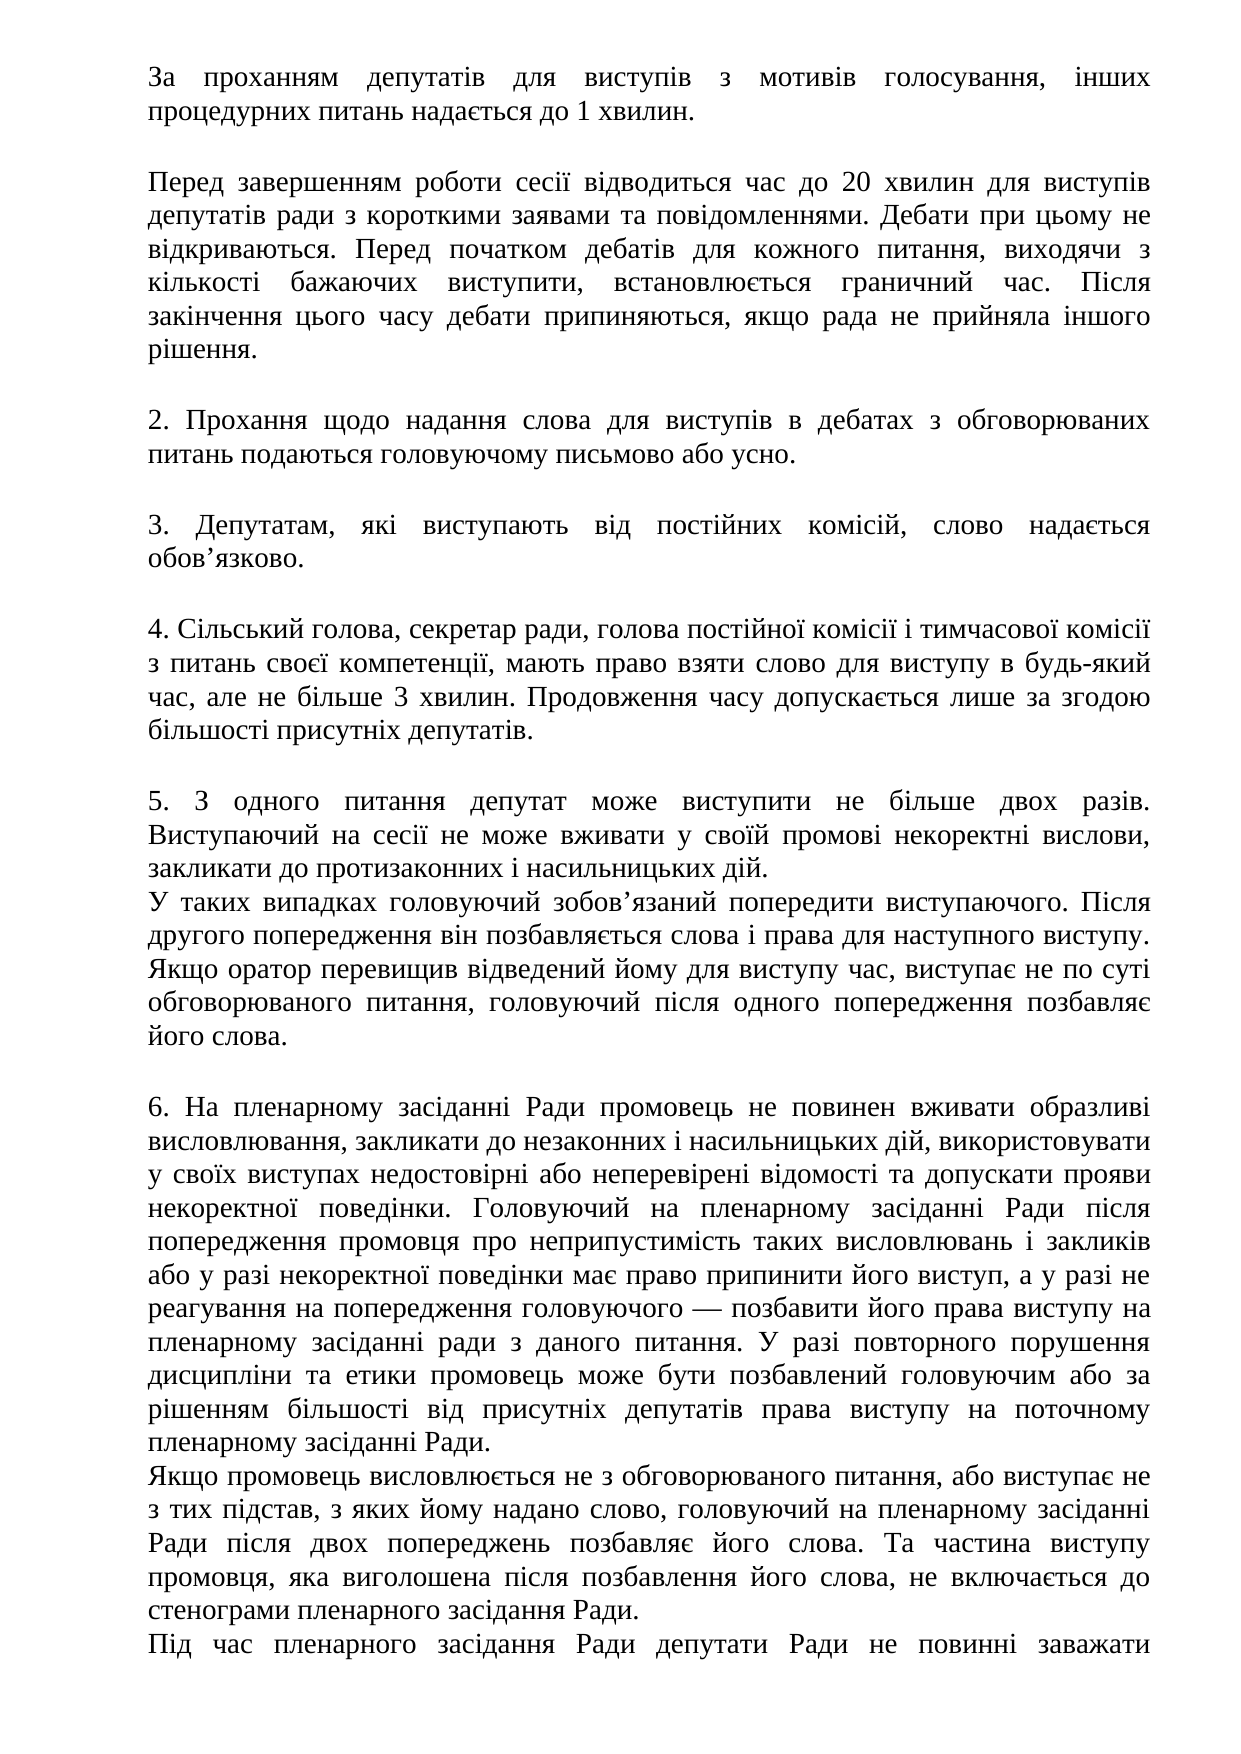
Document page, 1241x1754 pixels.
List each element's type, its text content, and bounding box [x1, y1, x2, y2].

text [148, 59, 1152, 126]
text 2. Прохання щодо надання слова для виступів в дебатах з обговорюваних питань подаються головуючому письмово або усно. [148, 402, 1152, 469]
text 3. Депутатам, які виступають від постійних комісій, слово надається обов’язково. [148, 507, 1152, 574]
text Перед завершенням роботи сесії відводиться час до 20 хвилин для виступів депутатів ради з короткими заявами та повідомленнями. Дебати при цьому не відкриваються. Перед початком дебатів для кожного питання, виходячи з кількості бажаючих виступити, встановлюється граничний час. Після закінчення цього часу дебати припиняються, якщо рада не прийняла іншого рішення. [148, 164, 1152, 365]
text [148, 1089, 1152, 1659]
text 5. З одного питання депутат може виступити не більше двох разів. Виступаючий на сесії не може вживати у своїй промові некоректні вислови, закликати до протизаконних і насильницьких дій. У таких випадках головуючий зобов’язаний попередити виступаючого. Після другого попередження він позбавляється слова і права для наступного виступу. Якщо оратор перевищив відведений йому для виступу час, виступає не по суті обговорюваного питання, головуючий після одного попередження позбавляє його слова. [148, 783, 1152, 1052]
text 4. Сільський голова, секретар ради, голова постійної комісії і тимчасової комісії з питань своєї компетенції, мають право взяти слово для виступу в будь-який час, але не більше 3 хвилин. Продовження часу допускається лише за згодою більшості присутніх депутатів. [148, 612, 1152, 746]
